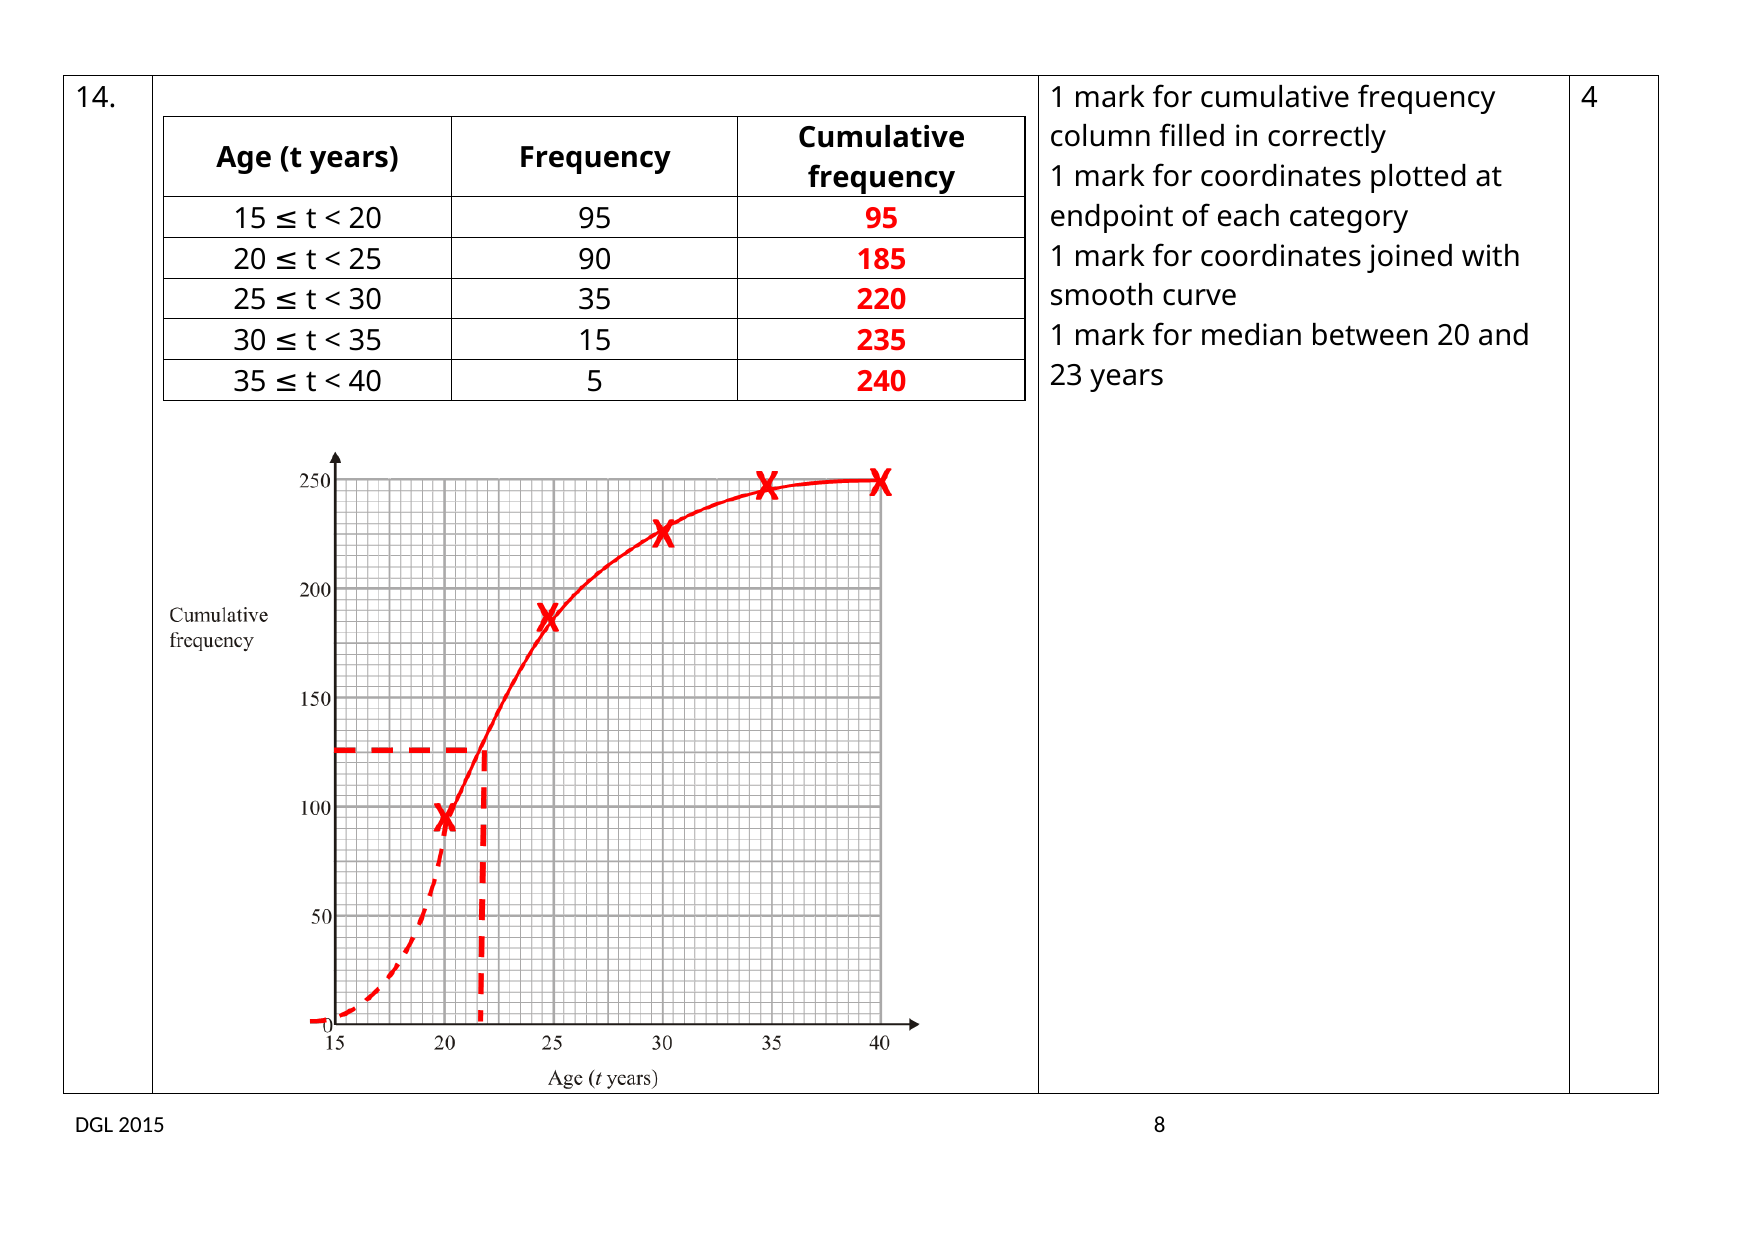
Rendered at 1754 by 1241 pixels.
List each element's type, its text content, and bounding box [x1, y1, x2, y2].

table_header 4 [1570, 76, 1658, 1093]
table_header 14. [64, 76, 152, 1093]
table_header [1039, 76, 1569, 1093]
picture [163, 440, 949, 1093]
table_header [153, 76, 1038, 1093]
